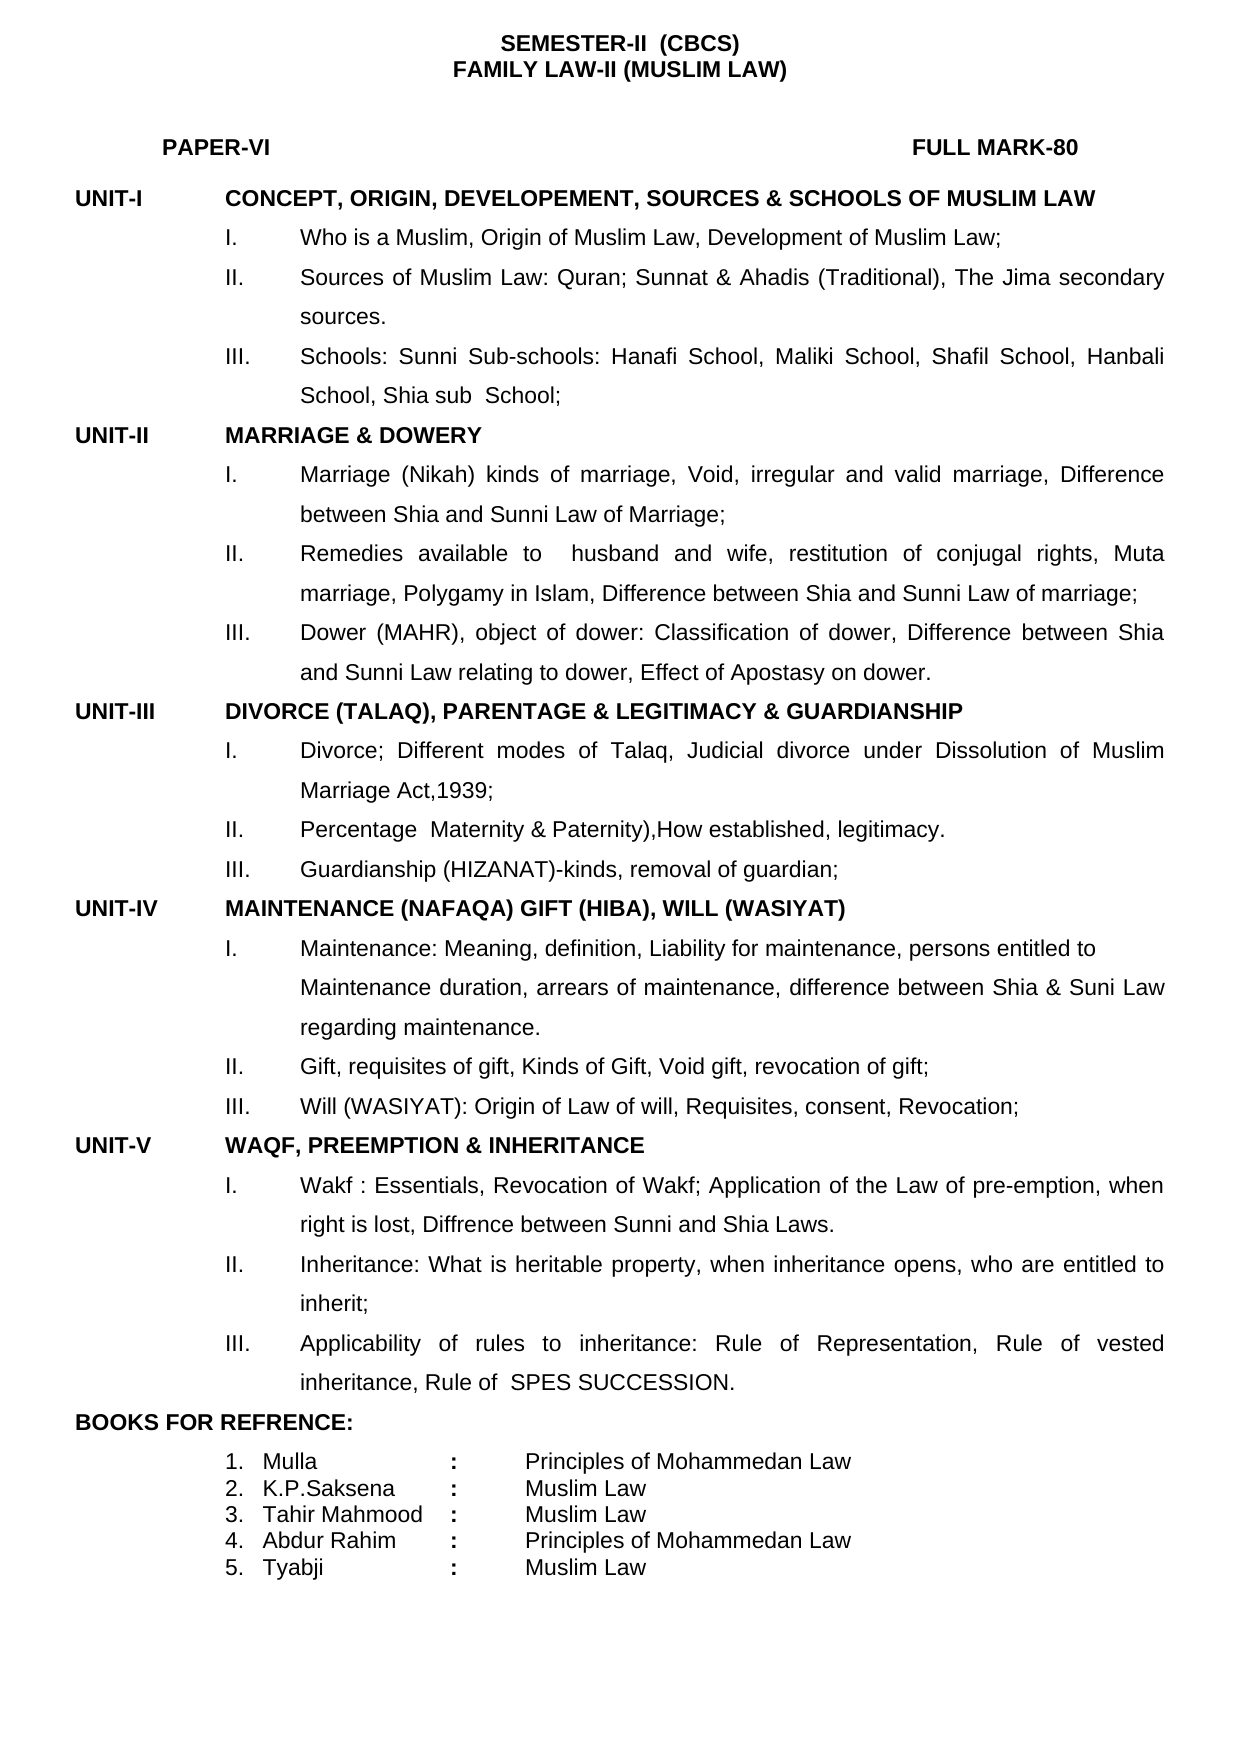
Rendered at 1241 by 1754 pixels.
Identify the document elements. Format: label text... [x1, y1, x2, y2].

list Schools: Sunni Sub-schools: Hanafi School, Maliki School, Shafil School, Hanbali School, Shia sub School; [225, 343, 1165, 408]
list Dower (MAHR), object of dower: Classification of dower, Difference between Shia and Sunni Law relating to dower, Effect of Apostasy on dower. [225, 619, 1165, 685]
text Maintenance duration, arrears of maintenance, difference between Shia & Suni Law regarding maintenance. [300, 974, 1165, 1040]
text UNIT-III DIVORCE (TALAQ), PARENTAGE & LEGITIMACY & GUARDIANSHIP [75, 698, 1165, 724]
text UNIT-V WAQF, PREEMPTION & INHERITANCE [75, 1132, 1165, 1159]
list Maintenance: Meaning, definition, Liability for maintenance, persons entitled to [225, 935, 1165, 961]
list Abdur Rahim : Principles of Mohammedan Law [225, 1527, 1165, 1553]
list Tyabji : Muslim Law [225, 1553, 1165, 1580]
list Mulla : Principles of Mohammedan Law [225, 1448, 1165, 1474]
list Will (WASIYAT): Origin of Law of will, Requisites, consent, Revocation; [225, 1093, 1165, 1119]
list K.P.Saksena : Muslim Law [225, 1474, 1165, 1501]
text UNIT-I CONCEPT, ORIGIN, DEVELOPEMENT, SOURCES & SCHOOLS OF MUSLIM LAW [75, 185, 1165, 211]
list Who is a Muslim, Origin of Muslim Law, Development of Muslim Law; [225, 224, 1165, 251]
list Remedies available to husband and wife, restitution of conjugal rights, Muta marriage, Polygamy in Islam, Difference between Shia and Sunni Law of marriage; [225, 540, 1165, 606]
list Gift, requisites of gift, Kinds of Gift, Void gift, revocation of gift; [225, 1053, 1165, 1080]
list Divorce; Different modes of Talaq, Judicial divorce under Dissolution of Muslim Marriage Act,1939; [225, 737, 1165, 803]
text UNIT-II MARRIAGE & DOWERY [75, 422, 1165, 448]
list Tahir Mahmood : Muslim Law [225, 1501, 1165, 1527]
list Sources of Muslim Law: Quran; Sunnat & Ahadis (Traditional), The Jima secondary sources. [225, 264, 1165, 329]
text BOOKS FOR REFRENCE: [75, 1409, 1165, 1435]
list Wakf : Essentials, Revocation of Wakf; Application of the Law of pre-emption, when right is lost, Diffrence between Sunni and Shia Laws. [225, 1172, 1165, 1238]
list Marriage (Nikah) kinds of marriage, Void, irregular and valid marriage, Difference between Shia and Sunni Law of Marriage; [225, 461, 1165, 527]
text PAPER-VI FULL MARK-80 [75, 134, 1165, 160]
list Applicability of rules to inheritance: Rule of Representation, Rule of vested inheritance, Rule of SPES SUCCESSION. [225, 1330, 1165, 1396]
list Percentage Maternity & Paternity),How established, legitimacy. [225, 816, 1165, 843]
list Inheritance: What is heritable property, when inheritance opens, who are entitled to inherit; [225, 1251, 1165, 1317]
text SEMESTER-II (CBCS) [75, 30, 1165, 56]
list Guardianship (HIZANAT)-kinds, removal of guardian; [225, 856, 1165, 882]
text UNIT-IV MAINTENANCE (NAFAQA) GIFT (HIBA), WILL (WASIYAT) [75, 895, 1165, 922]
text FAMILY LAW-II (MUSLIM LAW) [75, 56, 1165, 83]
